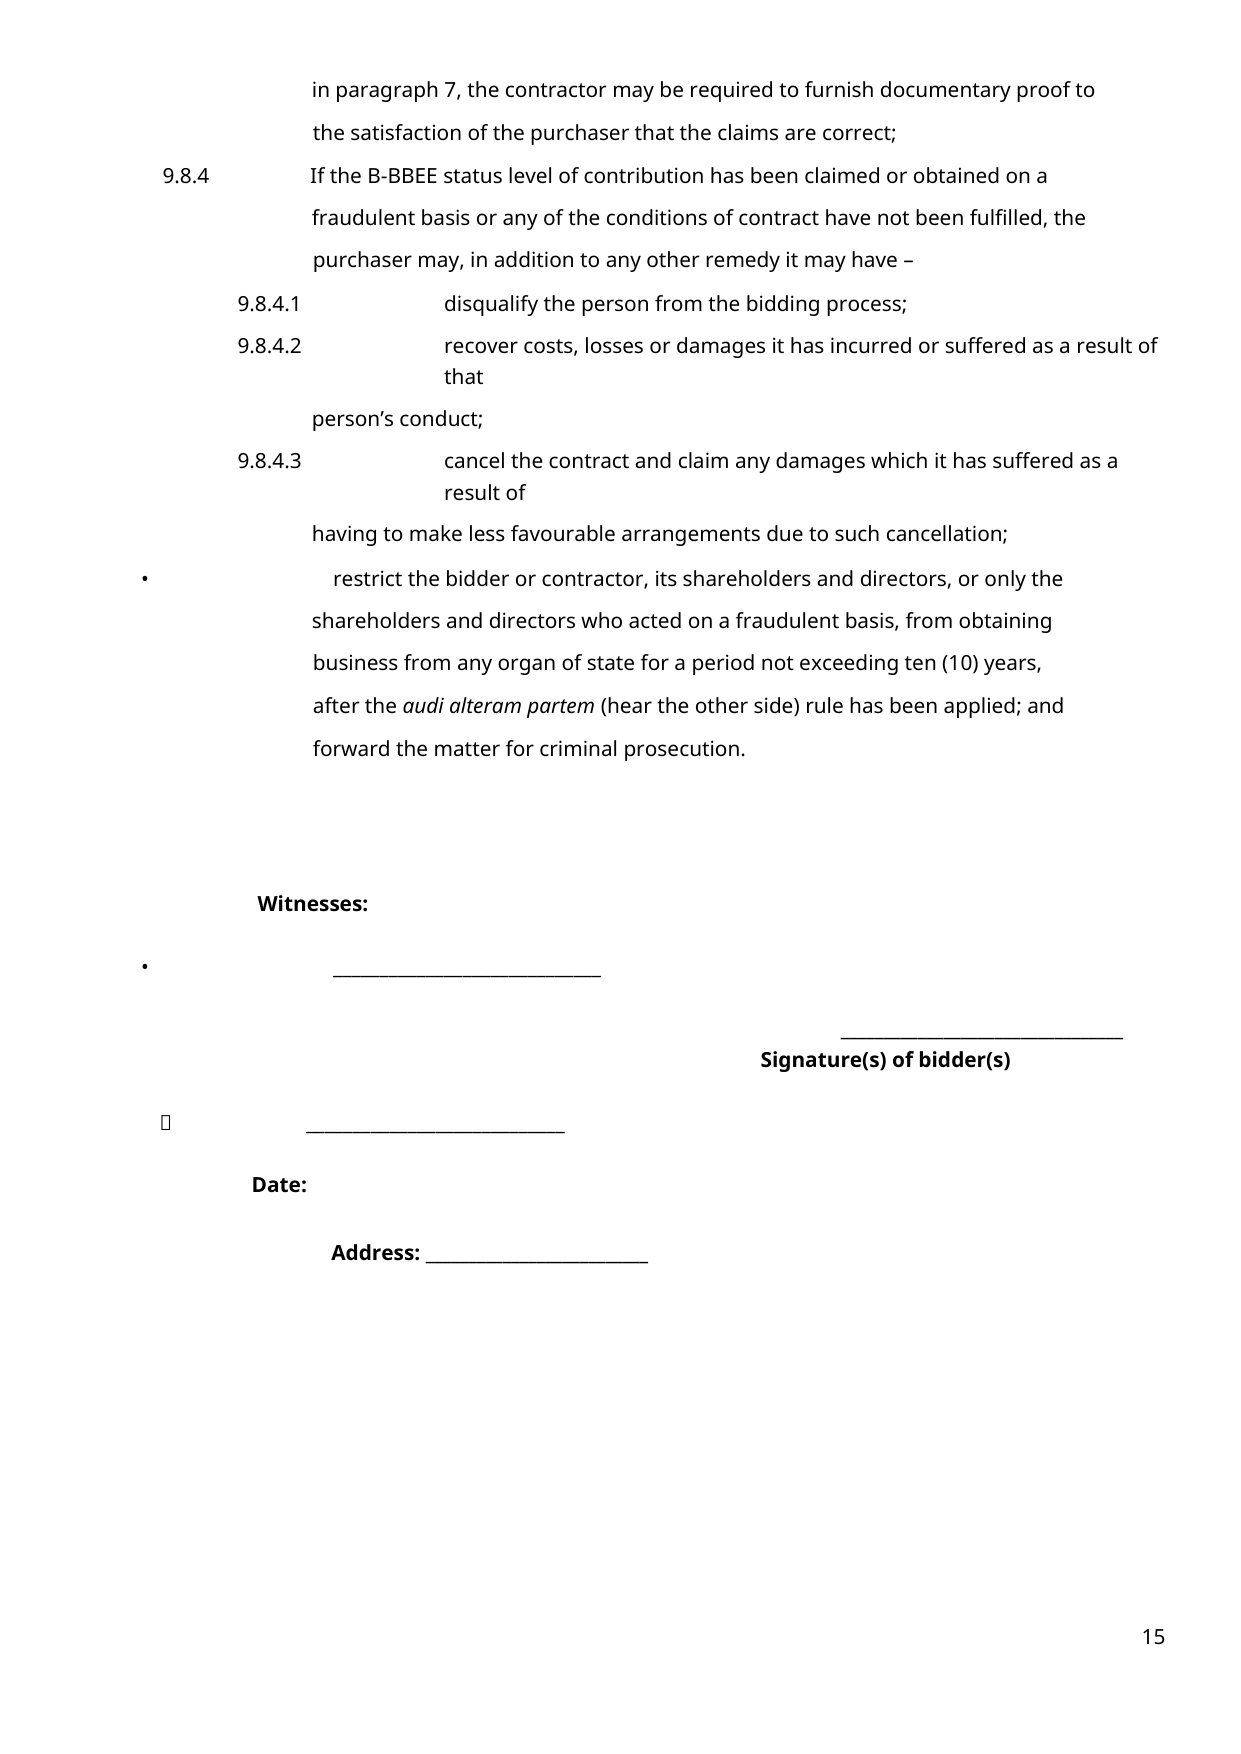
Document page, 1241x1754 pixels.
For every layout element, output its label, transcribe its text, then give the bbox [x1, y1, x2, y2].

text Date: [75, 1170, 1165, 1198]
text Signature(s) of bidder(s) [75, 1045, 1165, 1074]
text _________________________________ [75, 1014, 1165, 1042]
text Address: __________________________ [75, 1238, 1165, 1267]
text Witnesses: [257, 889, 1165, 918]
text  ____________________________ [75, 1108, 1165, 1137]
text in paragraph 7, the contractor may be required to furnish documentary proof to the satisfaction of the purchaser that the claims are correct; [312, 75, 1113, 146]
text having to make less favourable arrangements due to such cancellation; [312, 519, 1158, 548]
list restrict the bidder or contractor, its shareholders and directors, or only the [141, 564, 1158, 592]
list If the B-BBEE status level of contribution has been claimed or obtained on a [162, 161, 1158, 190]
list cancel the contract and claim any damages which it has suffered as a result of [237, 446, 1158, 506]
text shareholders and directors who acted on a fraudulent basis, from obtaining business from any organ of state for a period not exceeding ten (10) years, after the audi alteram partem (hear the other side) rule has been applied; and forward the matter for criminal prosecution. [312, 606, 1073, 762]
text fraudulent basis or any of the conditions of contract have not been fulfilled, the purchaser may, in addition to any other remedy it may have – [312, 203, 1158, 274]
list disqualify the person from the bidding process; [237, 289, 1158, 318]
text person’s conduct; [312, 404, 1158, 433]
list _____________________________ [141, 952, 1158, 981]
list recover costs, losses or damages it has incurred or suffered as a result of that [237, 331, 1158, 391]
